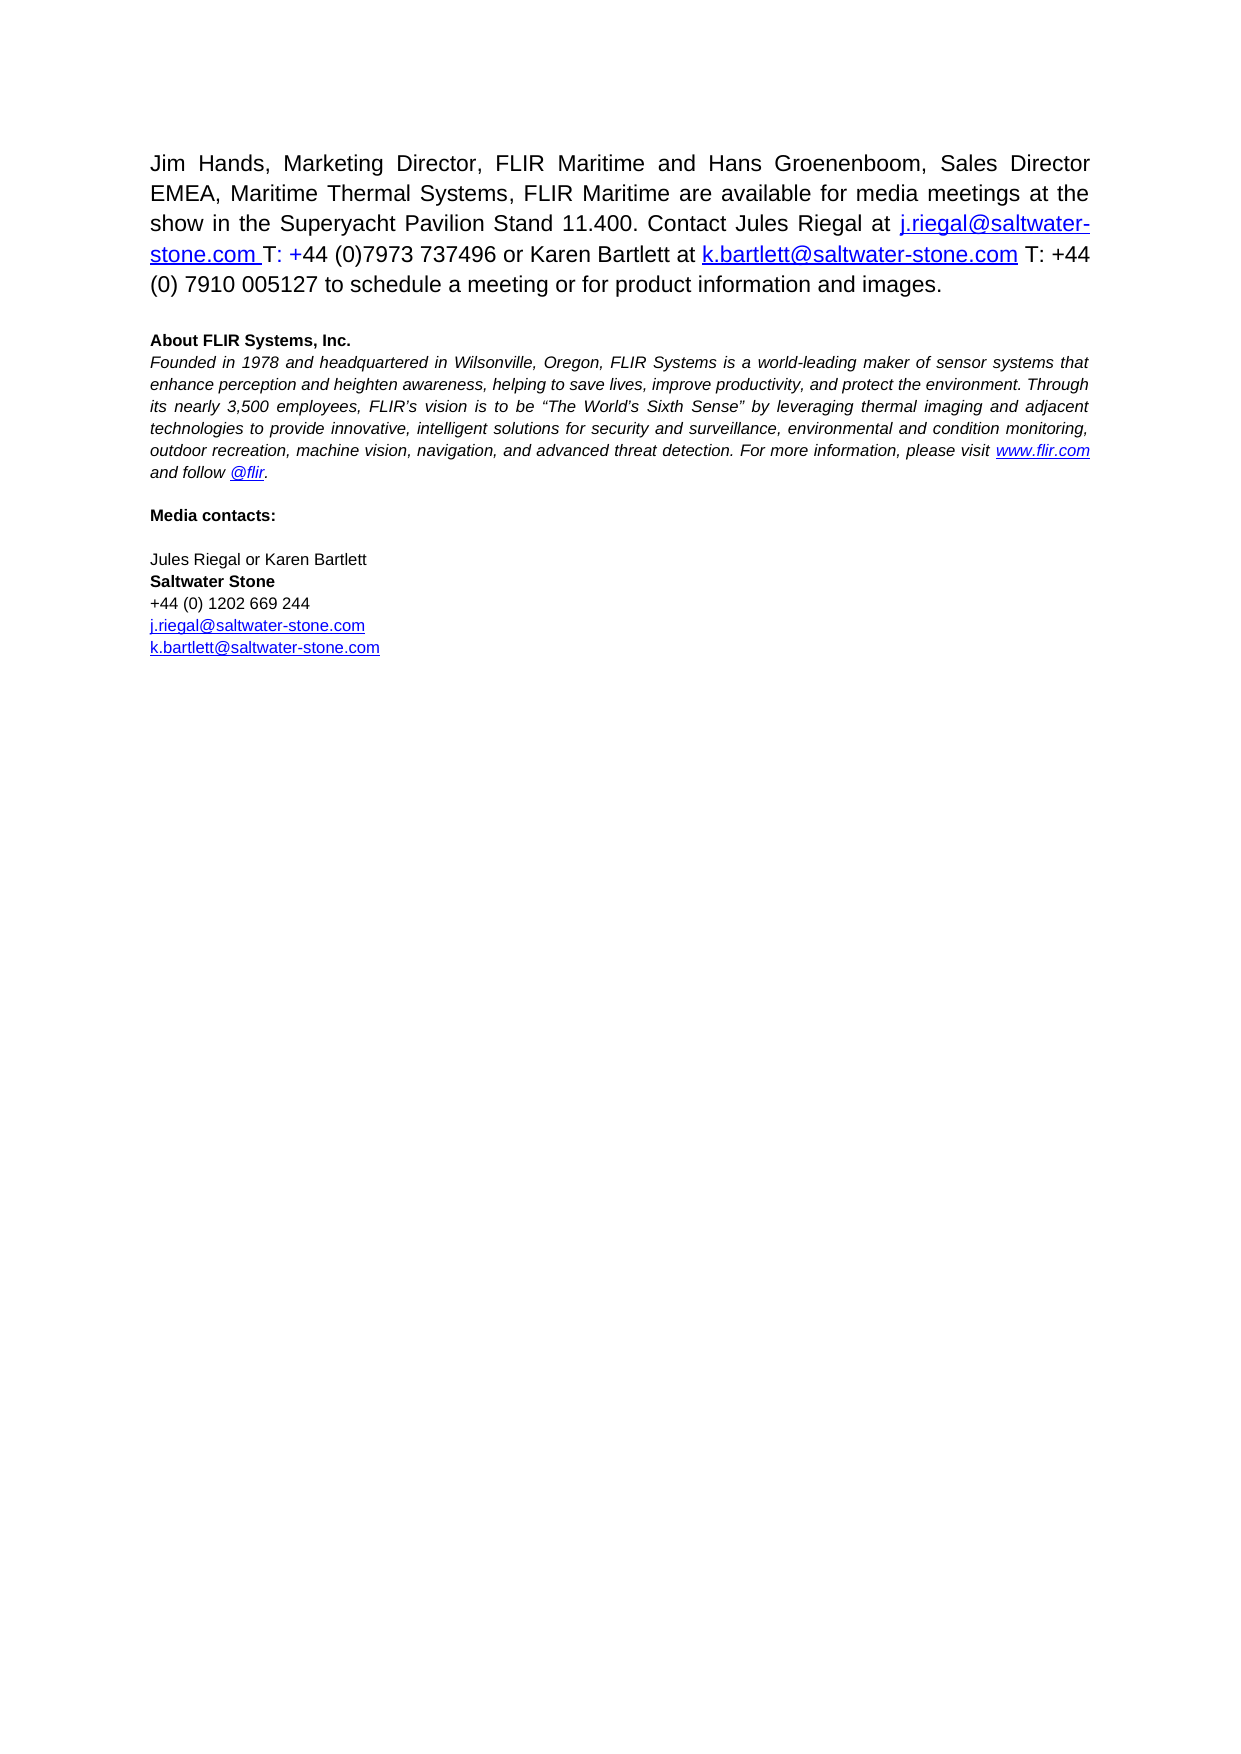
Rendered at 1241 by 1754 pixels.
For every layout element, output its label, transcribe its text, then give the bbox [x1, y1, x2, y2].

text k.bartlett@saltwater-stone.com [150, 638, 1090, 657]
text Founded in 1978 and headquartered in Wilsonville, Oregon, FLIR Systems is a world-leading maker of sensor systems that enhance perception and heighten awareness, helping to save lives, improve productivity, and protect the environment. Through its nearly 3,500 employees, FLIR’s vision is to be “The World’s Sixth Sense” by leveraging thermal imaging and adjacent technologies to provide innovative, intelligent solutions for security and surveillance, environmental and condition monitoring, outdoor recreation, machine vision, navigation, and advanced threat detection. For more information, please visit www.flir.com and follow @flir. [150, 353, 1090, 482]
text Jules Riegal or Karen Bartlett [150, 550, 1090, 569]
list Jim Hands, Marketing Director, FLIR Maritime and Hans Groenenboom, Sales Director EMEA, Maritime Thermal Systems, FLIR Maritime are available for media meetings at the show in the Superyacht Pavilion Stand 11.400. Contact Jules Riegal at j.riegal@saltwater-stone.com T: +44 (0)7973 737496 or Karen Bartlett at k.bartlett@saltwater-stone.com T: +44 (0) 7910 005127 to schedule a meeting or for product information and images. [150, 150, 1090, 297]
text Saltwater Stone [150, 572, 1090, 591]
text j.riegal@saltwater-stone.com [150, 616, 1090, 635]
text Media contact: [150, 506, 1090, 525]
text +44 (0) 1202 669 244 [150, 594, 1090, 613]
text About FLIR Systems, Inc. [150, 331, 1090, 350]
